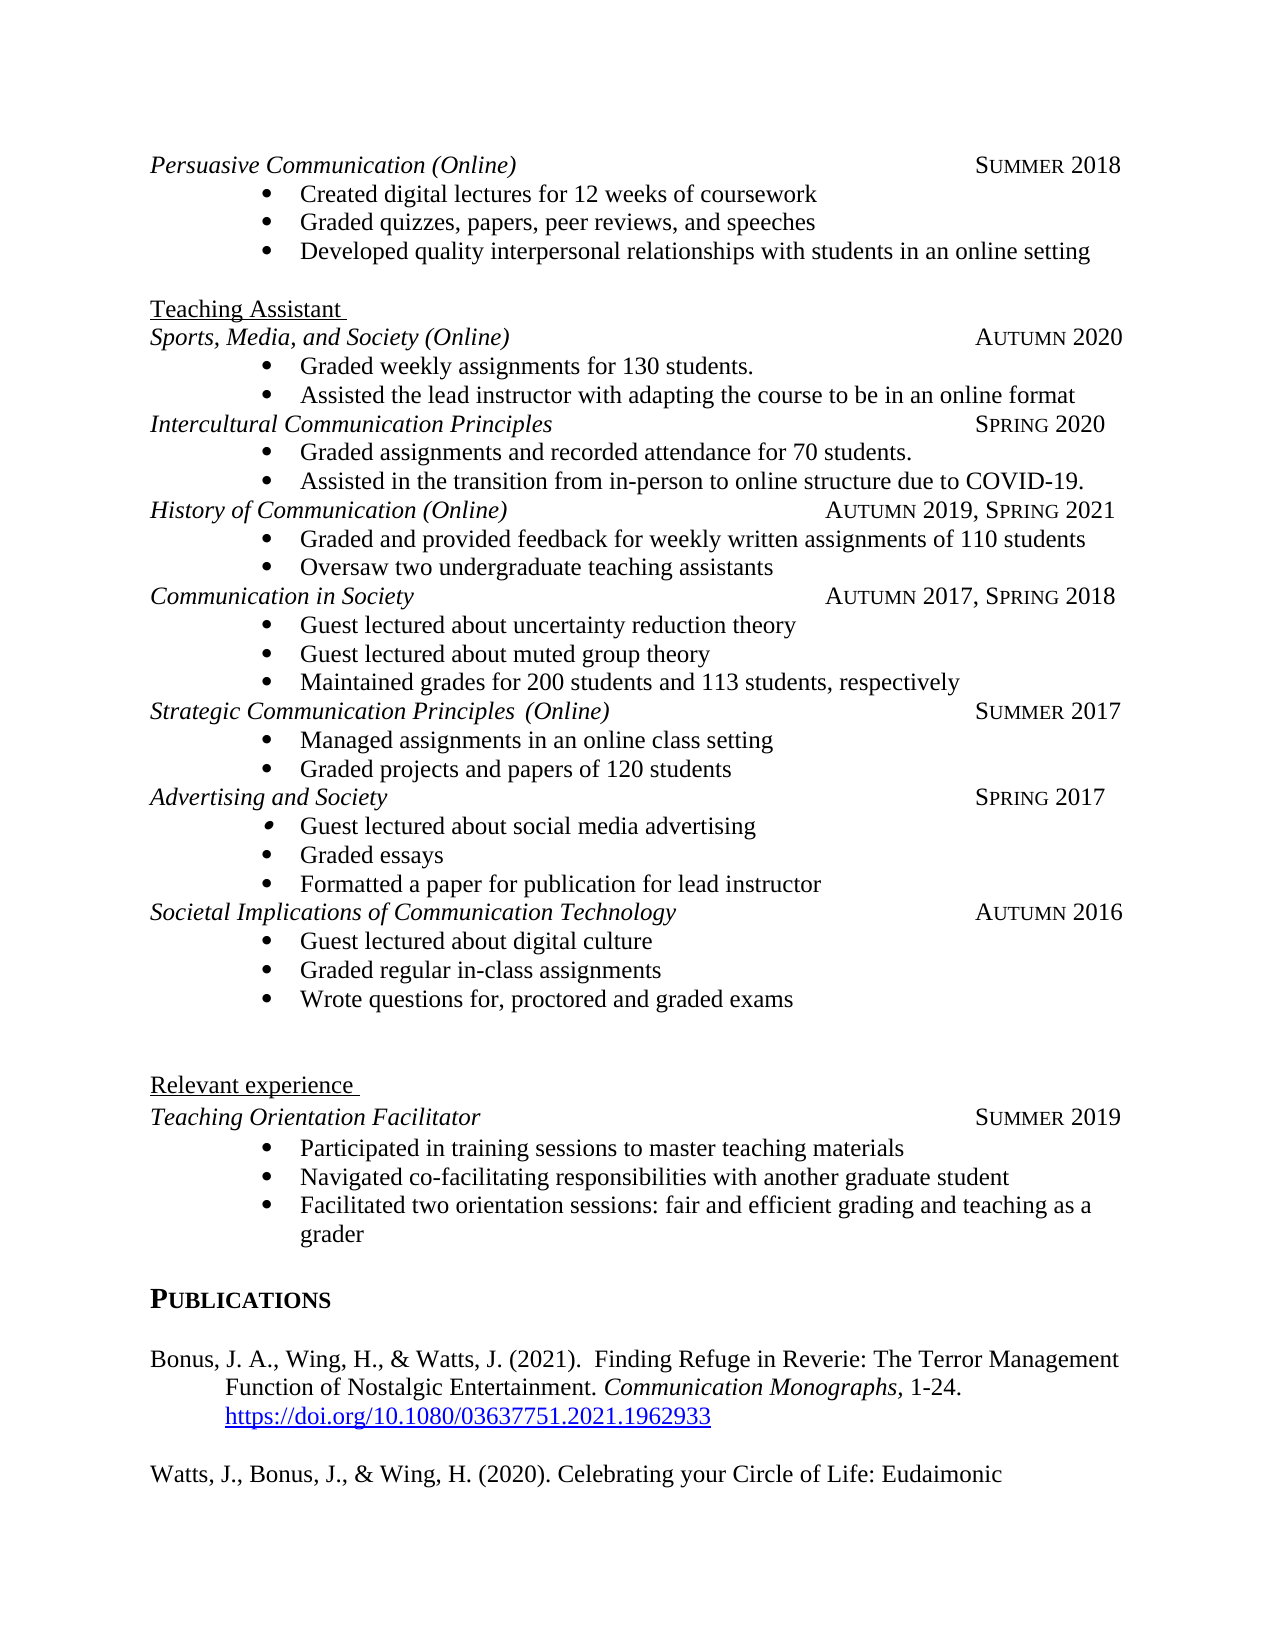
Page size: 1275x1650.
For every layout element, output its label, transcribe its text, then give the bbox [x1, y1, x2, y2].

list Graded essays [262, 840, 1125, 869]
list Navigated co-facilitating responsibilities with another graduate student [262, 1162, 1125, 1190]
text Teaching Assistant [150, 294, 1125, 322]
list Created digital lectures for 12 weeks of coursework [262, 179, 1125, 207]
text Persuasive Communication (Online) Summer 2018 [150, 150, 1125, 179]
list Assisted the lead instructor with adapting the course to be in an online format [262, 380, 1125, 409]
text Strategic Communication Principles (Online) Summer 2017 [150, 696, 1125, 725]
list Participated in training sessions to master teaching materials [262, 1133, 1125, 1162]
list Facilitated two orientation sessions: fair and efficient grading and teaching as a grader [262, 1190, 1125, 1248]
text Intercultural Communication Principles Spring 2020 [150, 409, 1125, 437]
text Communication in Society Autumn 2017, Spring 2018 [150, 581, 1125, 610]
list Maintained grades for 200 students and 113 students, respectively [262, 667, 1125, 696]
list Assisted in the transition from in-person to online structure due to COVID-19. [262, 466, 1125, 495]
list Oversaw two undergraduate teaching assistants [262, 552, 1125, 581]
list Guest lectured about social media advertising [262, 811, 1125, 840]
list Developed quality interpersonal relationships with students in an online setting [262, 236, 1125, 265]
list Graded projects and papers of 120 students [262, 754, 1125, 782]
list Guest lectured about uncertainty reduction theory [262, 610, 1125, 639]
text History of Communication (Online) Autumn 2019, Spring 2021 [150, 495, 1125, 524]
text Watts, J., Bonus, J., & Wing, H. (2020). Celebrating your Circle of Life: Eudaimonic [150, 1459, 1125, 1487]
list Managed assignments in an online class setting [262, 725, 1125, 754]
list Graded assignments and recorded attendance for 70 students. [262, 437, 1125, 466]
text Function of Nostalgic Entertainment. Communication Monographs, 1-24. https://doi.org/10.1080/03637751.2021.1962933 [150, 1372, 1125, 1430]
text Bonus, J. A., Wing, H., & Watts, J. (2021). Finding Refuge in Reverie: The Terror Management [150, 1344, 1125, 1372]
list Graded regular in-class assignments [262, 955, 1125, 984]
text Societal Implications of Communication Technology Autumn 2016 [150, 897, 1125, 926]
list Graded weekly assignments for 130 students. [262, 351, 1125, 380]
list Guest lectured about muted group theory [262, 639, 1125, 667]
text Sports, Media, and Society (Online) Autumn 2020 [150, 322, 1125, 351]
text Relevant experience Teaching Orientation Facilitator Summer 2019 [150, 1070, 1125, 1133]
list Graded quizzes, papers, peer reviews, and speeches [262, 207, 1125, 236]
list Guest lectured about digital culture [262, 926, 1125, 955]
list Graded and provided feedback for weekly written assignments of 110 students [262, 524, 1125, 552]
text Advertising and Society Spring 2017 [150, 782, 1125, 811]
list Formatted a paper for publication for lead instructor [262, 869, 1125, 897]
list Wrote questions for, proctored and graded exams [262, 984, 1125, 1041]
text Publications [150, 1281, 1125, 1315]
